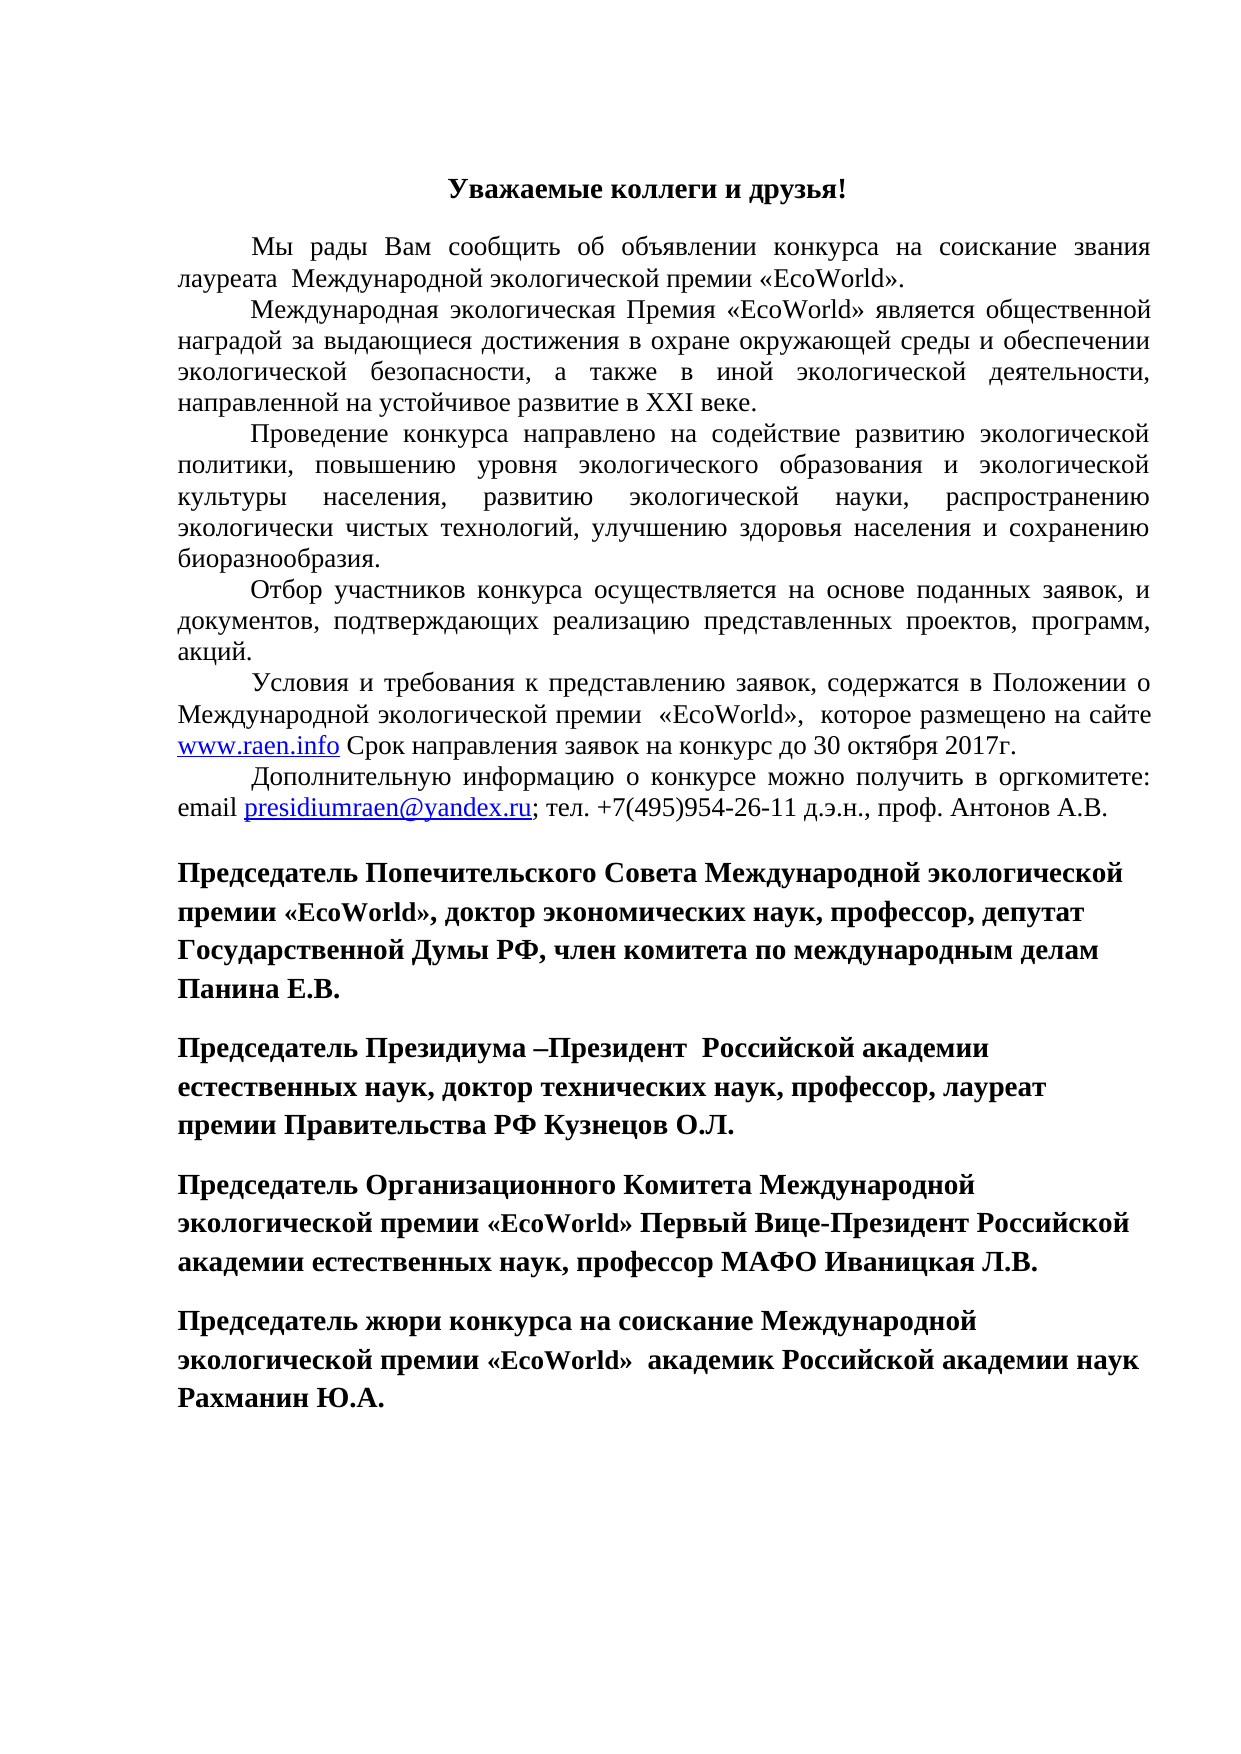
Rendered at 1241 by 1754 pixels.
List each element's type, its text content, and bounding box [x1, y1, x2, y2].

text Отбор участников конкурса осуществляется на основе поданных заявок, и документов, подтверждающих реализацию представленных проектов, программ, акций. [177, 573, 1152, 667]
text Уважаемые коллеги и друзья! [177, 171, 1152, 205]
text Председатель жюри конкурса на соискание Международной экологической премии «EcoWorld» академик Российской академии наук Рахманин Ю.А. [177, 1303, 1152, 1414]
text Условия и требования к представлению заявок, содержатся в Положении о Международной экологической премии «EcoWorld», которое размещено на сайте www.raen.info Срок направления заявок на конкурс до 30 октября 2017г. [177, 667, 1152, 760]
text Проведение конкурса направлено на содействие развитию экологической политики, повышению уровня экологического образования и экологической культуры населения, развитию экологической науки, распространению экологически чистых технологий, улучшению здоровья населения и сохранению биоразнообразия. [177, 417, 1151, 573]
text Мы рады Вам сообщить об объявлении конкурса на соискание звания лауреата Международной экологической премии «EcoWorld». [177, 231, 1152, 293]
text Председатель Президиума –Президент Российской академии естественных наук, доктор технических наук, профессор, лауреат премии Правительства РФ Кузнецов О.Л. [177, 1030, 1152, 1141]
text Международная экологическая Премия «EcoWorld» является общественной наградой за выдающиеся достижения в охране окружающей среды и обеспечении экологической безопасности, а также в иной экологической деятельности, направленной на устойчивое развитие в XXI веке. [177, 293, 1152, 417]
text Дополнительную информацию о конкурсе можно получить в оргкомитете: email presidiumraen@yandex.ru; тел. +7(495)954-26-11 д.э.н., проф. Антонов А.В. [177, 760, 1152, 822]
text Председатель Попечительского Совета Международной экологической премии «EcoWorld», доктор экономических наук, профессор, депутат Государственной Думы РФ, член комитета по международным делам Панина Е.В. [177, 855, 1152, 1004]
text Председатель Организационного Комитета Международной экологической премии «EcoWorld» Первый Вице-Президент Российской академии естественных наук, профессор МАФО Иваницкая Л.В. [177, 1167, 1152, 1277]
